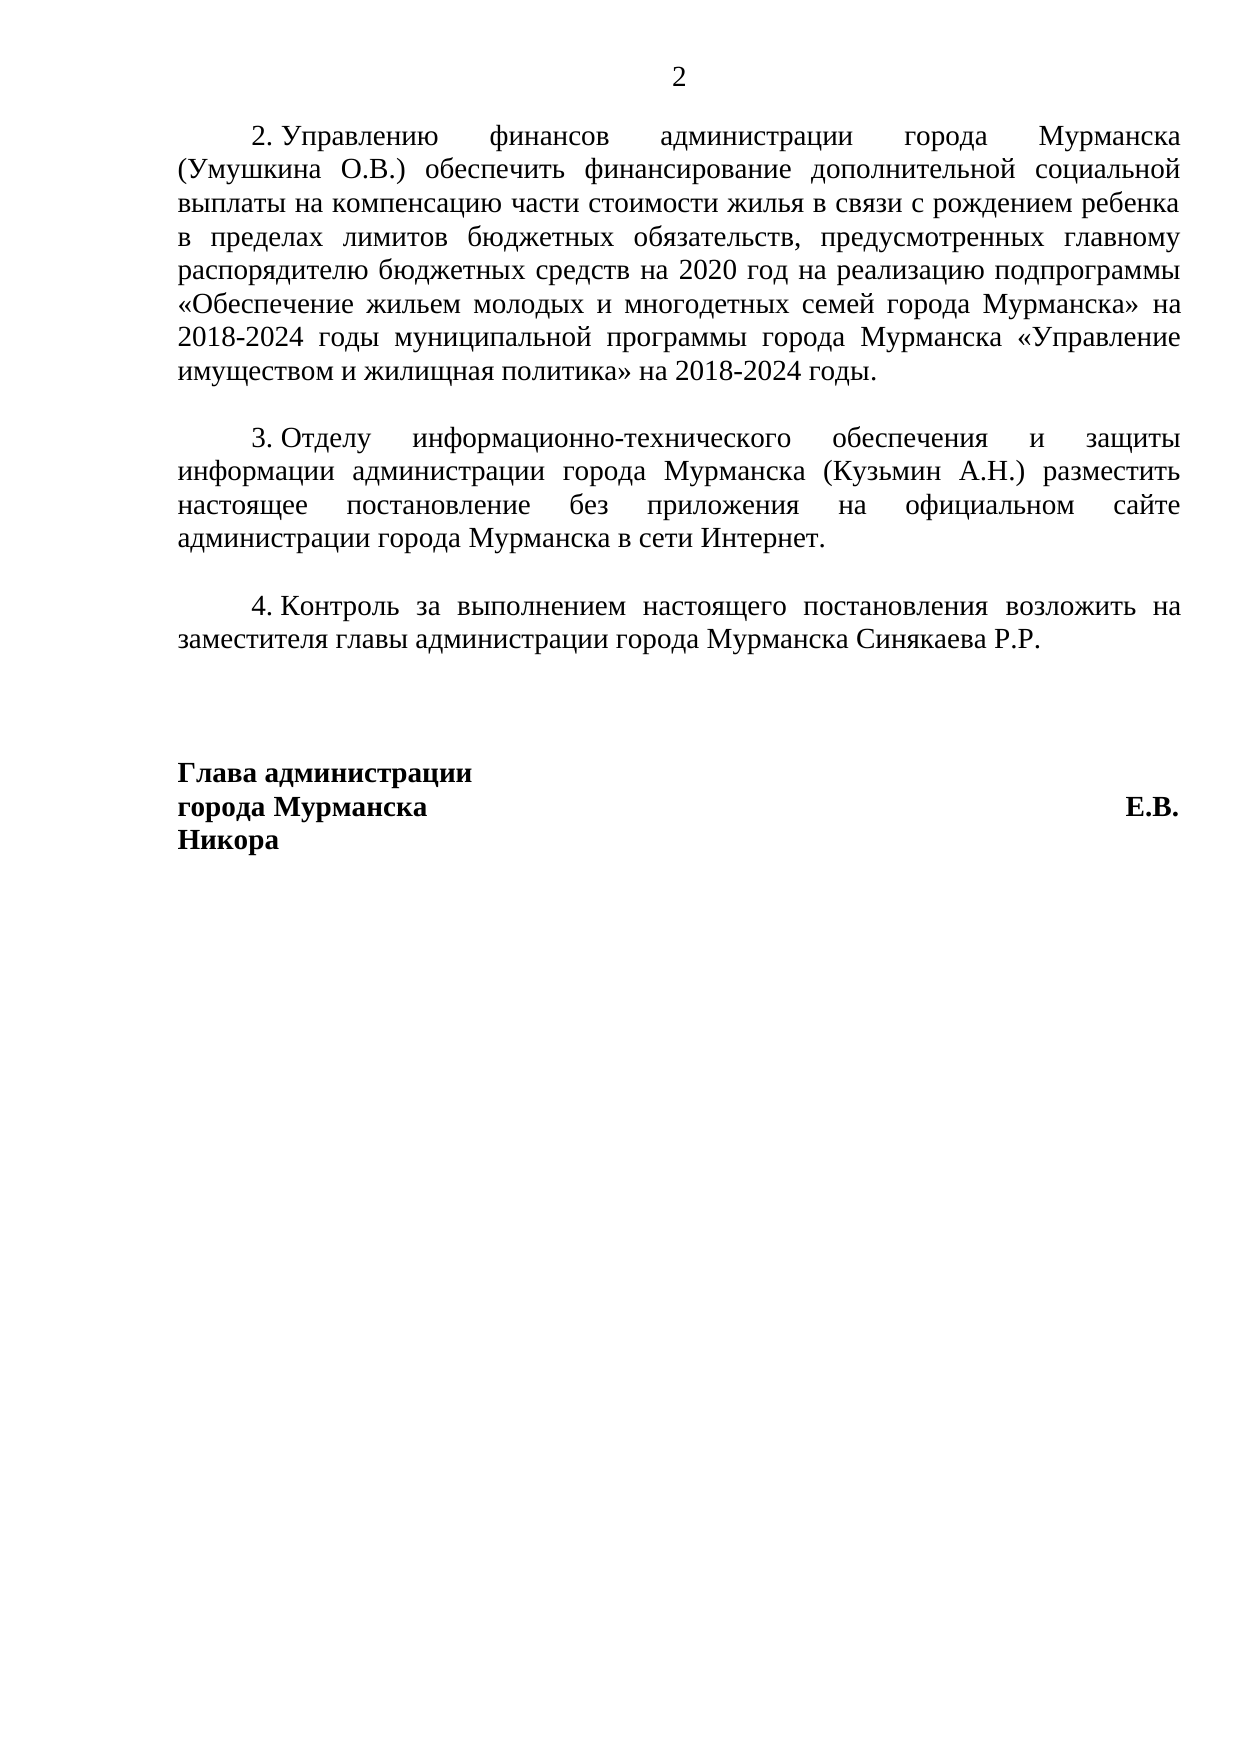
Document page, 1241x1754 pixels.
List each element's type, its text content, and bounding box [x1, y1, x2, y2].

text 4. Контроль за выполнением настоящего постановления возложить на заместителя главы администрации города Мурманска Синякаева Р.Р. [177, 588, 1181, 655]
text города Мурманска Е.В. Никора [177, 789, 1181, 856]
list Отделу информационно-технического обеспечения и защиты информации администрации города Мурманска (Кузьмин А.Н.) разместить настоящее постановление без приложения на официальном сайте администрации города Мурманска в сети Интернет. [177, 420, 1181, 554]
list Управлению финансов администрации города Мурманска (Умушкина О.В.) обеспечить финансирование дополнительной социальной выплаты на компенсацию части стоимости жилья в связи с рождением ребенка в пределах лимитов бюджетных обязательств, предусмотренных главному распорядителю бюджетных средств на 2020 год на реализацию подпрограммы «Обеспечение жильем молодых и многодетных семей города Мурманска» на 2018-2024 годы муниципальной программы города Мурманска «Управление имуществом и жилищная политика» на 2018-2024 годы. [177, 118, 1181, 386]
text Глава администрации [177, 755, 1181, 789]
